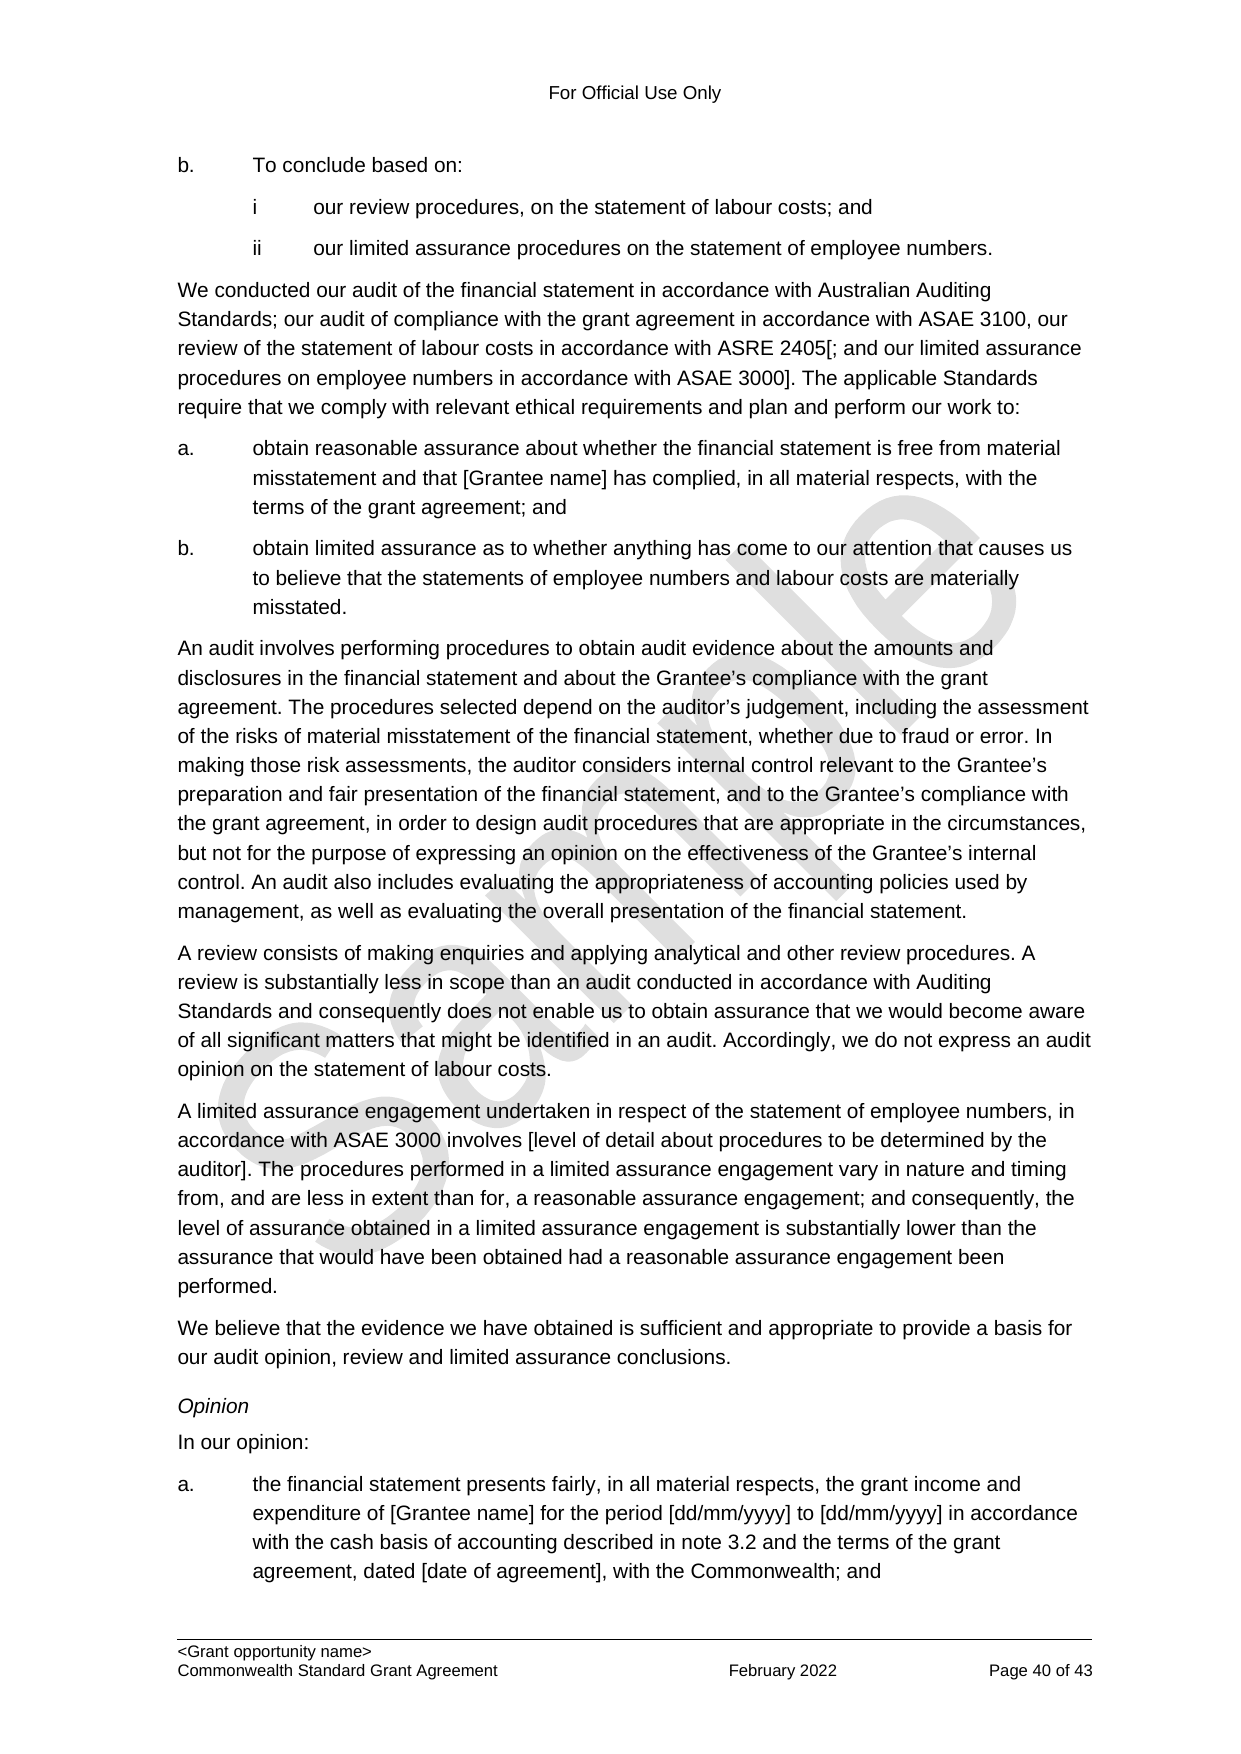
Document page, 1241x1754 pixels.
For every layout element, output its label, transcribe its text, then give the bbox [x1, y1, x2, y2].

list An audit involves performing procedures to obtain audit evidence about the amounts and disclosures in the financial statement and about the Grantee’s compliance with the grant agreement. The procedures selected depend on the auditor’s judgement, including the assessment of the risks of material misstatement of the financial statement, whether due to fraud or error. In making those risk assessments, the auditor considers internal control relevant to the Grantee’s preparation and fair presentation of the financial statement, and to the Grantee’s compliance with the grant agreement, in order to design audit procedures that are appropriate in the circumstances, but not for the purpose of expressing an opinion on the effectiveness of the Grantee’s internal control. An audit also includes evaluating the appropriateness of accounting policies used by management, as well as evaluating the overall presentation of the financial statement. [177, 631, 1092, 923]
text Opinion [177, 1393, 1092, 1417]
list A review consists of making enquiries and applying analytical and other review procedures. A review is substantially less in scope than an audit conducted in accordance with Auditing Standards and consequently does not enable us to obtain assurance that we would become aware of all significant matters that might be identified in an audit. Accordingly, we do not express an audit opinion on the statement of labour costs. [177, 935, 1092, 1081]
list obtain limited assurance as to whether anything has come to our attention that causes us to believe that the statements of employee numbers and labour costs are materially misstated. [177, 531, 1092, 618]
list A limited assurance engagement undertaken in respect of the statement of employee numbers, in accordance with ASAE 3000 involves [level of detail about procedures to be determined by the auditor]. The procedures performed in a limited assurance engagement vary in nature and timing from, and are less in extent than for, a reasonable assurance engagement; and consequently, the level of assurance obtained in a limited assurance engagement is substantially lower than the assurance that would have been obtained had a reasonable assurance engagement been performed. [177, 1093, 1092, 1298]
list To conclude based on: [177, 148, 1092, 177]
list our review procedures, on the statement of labour costs; and [252, 189, 1092, 218]
list our limited assurance procedures on the statement of employee numbers. [252, 231, 1092, 260]
list We conducted our audit of the financial statement in accordance with Australian Auditing Standards; our audit of compliance with the grant agreement in accordance with ASAE 3100, our review of the statement of labour costs in accordance with ASRE 2405[; and our limited assurance procedures on employee numbers in accordance with ASAE 3000]. The applicable Standards require that we comply with relevant ethical requirements and plan and perform our work to: [177, 273, 1092, 418]
list the financial statement presents fairly, in all material respects, the grant income and expenditure of [Grantee name] for the period [dd/mm/yyyy] to [dd/mm/yyyy] in accordance with the cash basis of accounting described in note 3.2 and the terms of the grant agreement, dated [date of agreement], with the Commonwealth; and [177, 1466, 1092, 1583]
list We believe that the evidence we have obtained is sufficient and appropriate to provide a basis for our audit opinion, review and limited assurance conclusions. [177, 1310, 1092, 1368]
text In our opinion: [177, 1430, 1092, 1454]
list obtain reasonable assurance about whether the financial statement is free from material misstatement and that [Grantee name] has complied, in all material respects, with the terms of the grant agreement; and [177, 431, 1092, 518]
